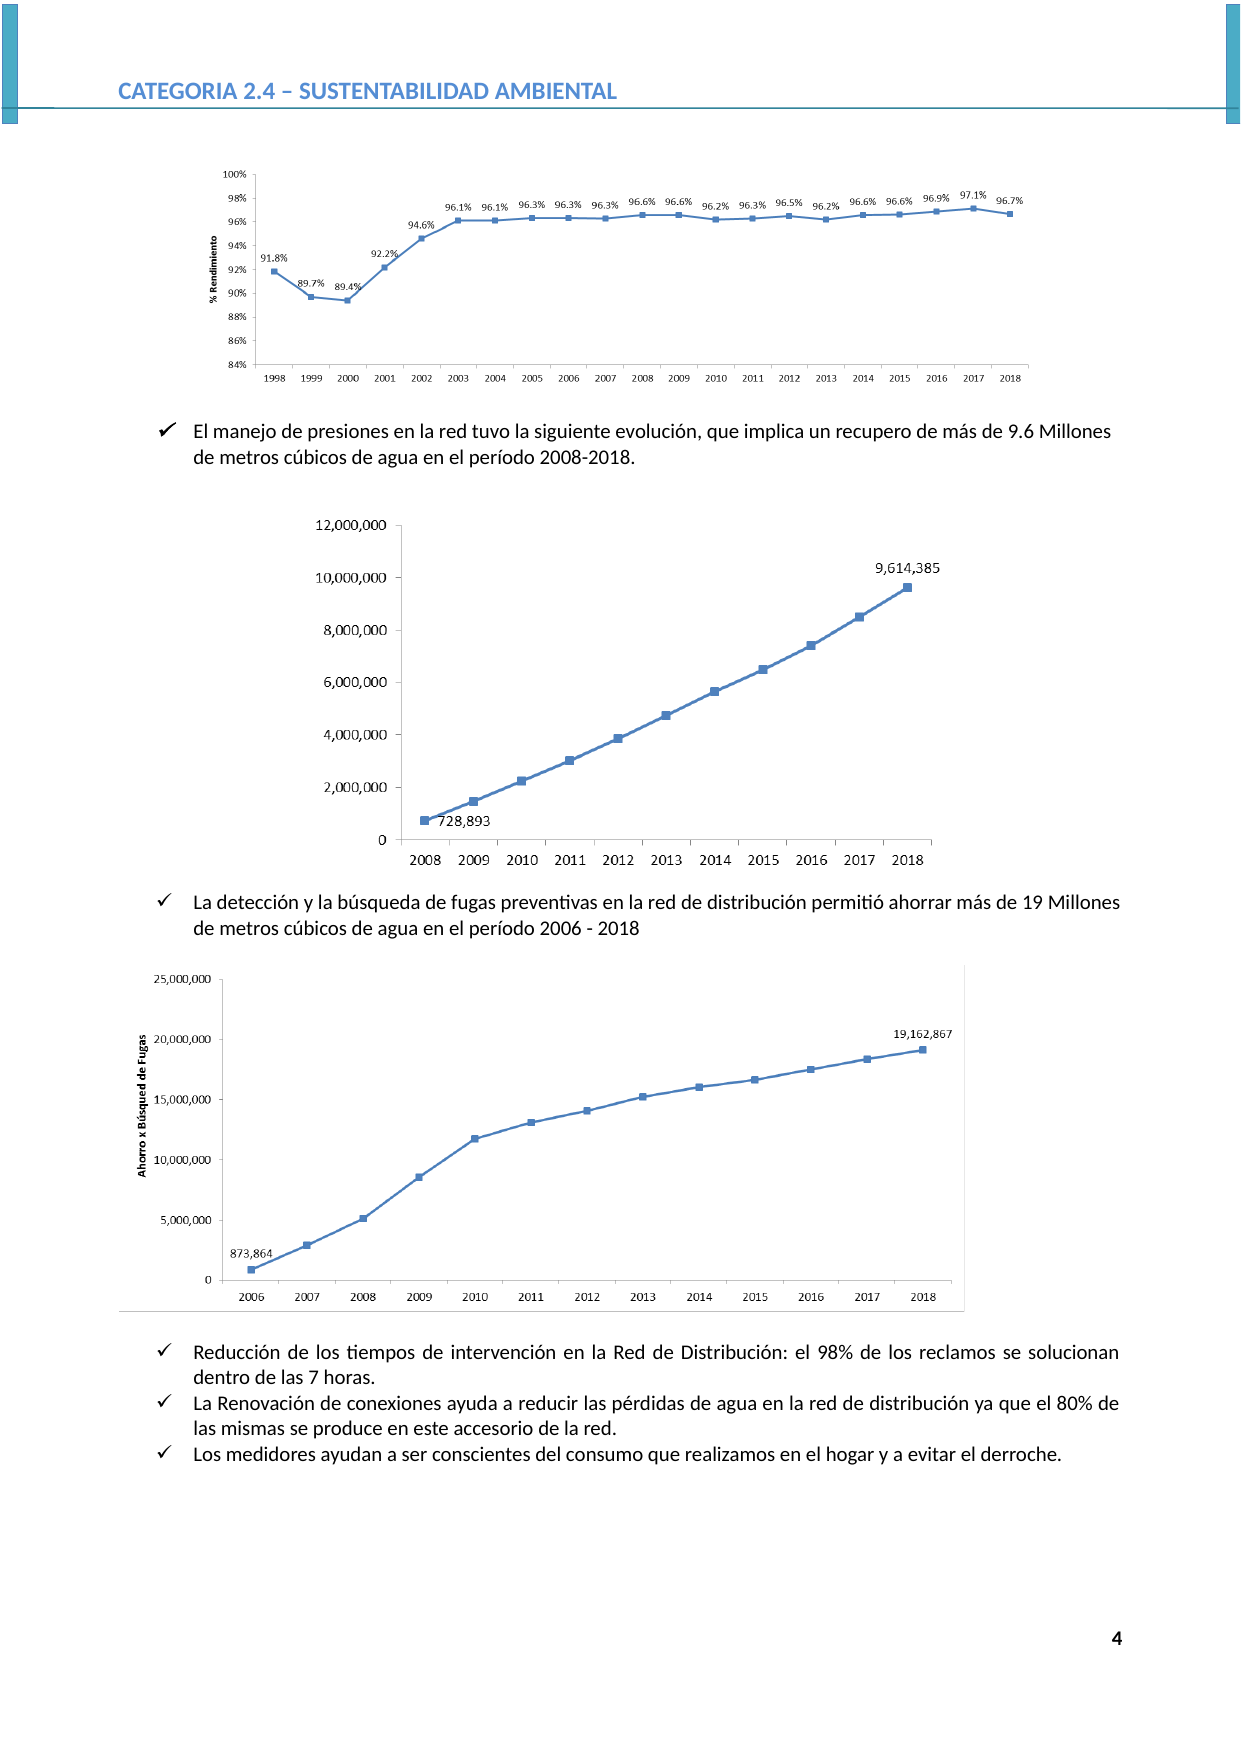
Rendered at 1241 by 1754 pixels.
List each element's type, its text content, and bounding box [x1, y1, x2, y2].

list Reducción de los tiempos de intervención en la Red de Distribución: el 98% de los reclamos se solucionan dentro de las 7 horas. [156, 1339, 1122, 1390]
list La detección y la búsqueda de fugas preventivas en la red de distribución permitió ahorrar más de 19 Millones de metros cúbicos de agua en el período 2006 - 2018 [156, 889, 1122, 940]
picture [118, 965, 965, 1312]
picture [193, 162, 1040, 391]
list La Renovación de conexiones ayuda a reducir las pérdidas de agua en la red de distribución ya que el 80% de las mismas se produce en este accesorio de la red. [156, 1390, 1122, 1441]
list Los medidores ayudan a ser conscientes del consumo que realizamos en el hogar y a evitar el derroche. [156, 1441, 1122, 1466]
list El manejo de presiones en la red tuvo la siguiente evolución, que implica un recupero de más de 9.6 Millones de metros cúbicos de agua en el período 2008-2018. [156, 418, 1122, 469]
picture [271, 507, 943, 876]
